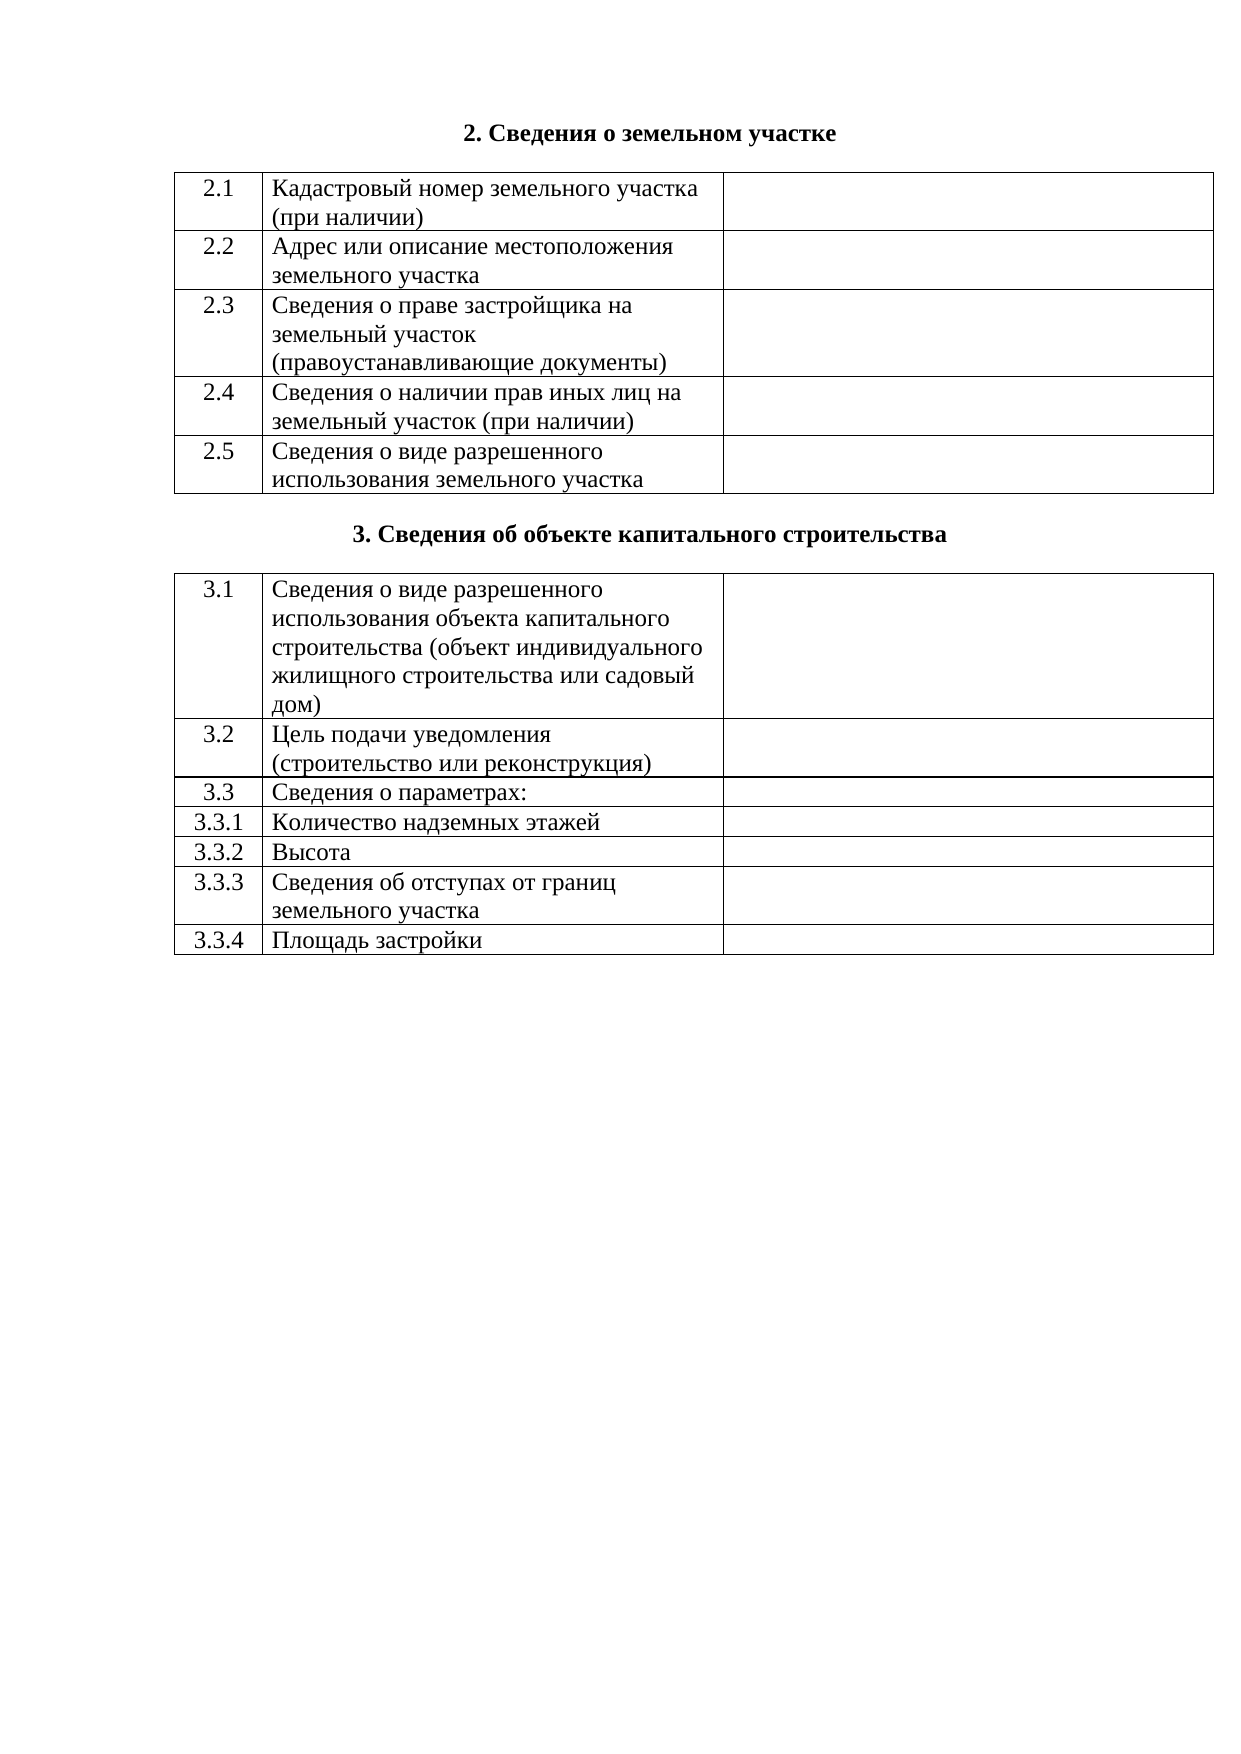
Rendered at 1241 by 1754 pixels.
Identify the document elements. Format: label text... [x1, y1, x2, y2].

table_header 2.1 [175, 173, 262, 230]
table_header Сведения о виде разрешенного использования объекта капитального строительства (объект индивидуального жилищного строительства или садовый дом) [263, 574, 723, 718]
table_cell [724, 867, 1213, 924]
table_header [724, 173, 1213, 230]
table_cell Сведения о наличии прав иных лиц на земельный участок (при наличии) [263, 377, 723, 435]
text 2. Сведения о земельном участке [177, 118, 1122, 147]
table_cell [724, 290, 1213, 376]
table_cell Адрес или описание местоположения земельного участка [263, 231, 723, 289]
table_cell 2.5 [175, 436, 262, 493]
table_cell Сведения о праве застройщика на земельный участок (правоустанавливающие документы) [263, 290, 723, 376]
table_cell 3.3.1 [175, 807, 262, 836]
table_cell 2.3 [175, 290, 262, 376]
table_cell Сведения о параметрах: [263, 778, 723, 806]
table_cell [724, 231, 1213, 289]
table_cell Площадь застройки [263, 925, 723, 954]
table_cell [724, 925, 1213, 954]
table_cell [724, 837, 1213, 866]
table_cell [724, 377, 1213, 435]
table_cell [724, 436, 1213, 493]
table_cell 3.3.3 [175, 867, 262, 924]
table_header [724, 574, 1213, 718]
table_cell Высота [263, 837, 723, 866]
table_cell 3.3 [175, 778, 262, 806]
table_cell Сведения о виде разрешенного использования земельного участка [263, 436, 723, 493]
table_header Кадастровый номер земельного участка (при наличии) [263, 173, 723, 230]
table_cell Сведения об отступах от границ земельного участка [263, 867, 723, 924]
table_cell 2.4 [175, 377, 262, 435]
table_cell [724, 807, 1213, 836]
text 3. Сведения об объекте капитального строительства [177, 519, 1122, 548]
table_header 3.1 [175, 574, 262, 718]
table_cell 3.3.2 [175, 837, 262, 866]
table_cell [724, 719, 1213, 776]
table_cell Цель подачи уведомления (строительство или реконструкция) [263, 719, 723, 776]
table_cell 3.3.4 [175, 925, 262, 954]
table_cell Количество надземных этажей [263, 807, 723, 836]
table_cell 3.2 [175, 719, 262, 776]
table_cell 2.2 [175, 231, 262, 289]
table_cell [724, 778, 1213, 806]
